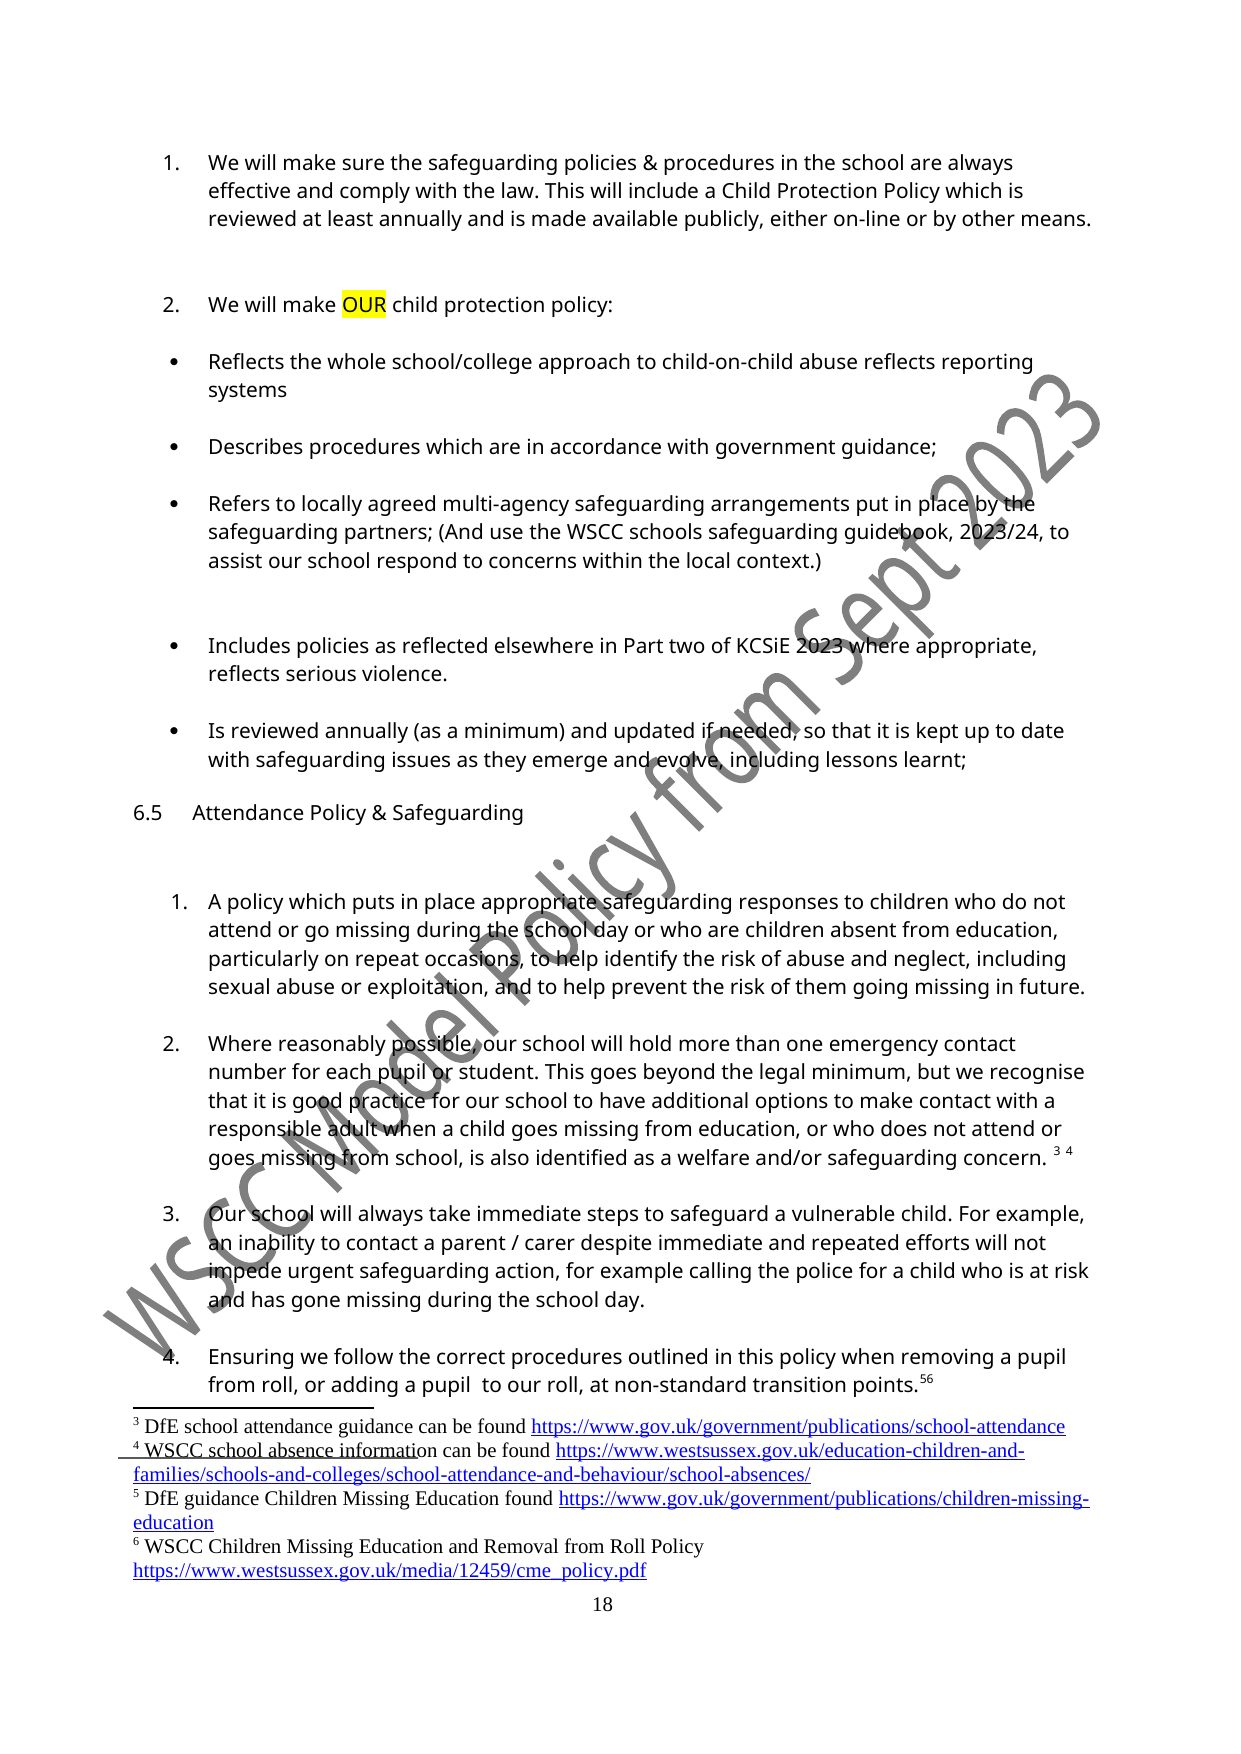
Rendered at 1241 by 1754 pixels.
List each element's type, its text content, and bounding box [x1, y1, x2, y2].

list We will make OUR child protection policy: [162, 290, 342, 318]
list Describes procedures which are in accordance with government guidance; [170, 432, 1092, 461]
list Includes policies as reflected elsewhere in Part two of KCSiE 2023 where appropriate, reflects serious violence. [170, 631, 1092, 688]
list We will make sure the safeguarding policies & procedures in the school are always effective and comply with the law. This will include a Child Protection Policy which is reviewed at least annually and is made available publicly, either on-line or by other means. [162, 148, 1092, 233]
list Refers to locally agreed multi-agency safeguarding arrangements put in place by the safeguarding partners; (And use the WSCC schools safeguarding guidebook, 2023/24, to assist our school respond to concerns within the local context.) [170, 489, 1092, 574]
list Reflects the whole school/college approach to child-on-child abuse reflects reporting systems [170, 347, 1092, 404]
list We will make OUR child protection policy: [386, 290, 1092, 318]
list Our school will always take immediate steps to safeguard a vulnerable child. For example, an inability to contact a parent / carer despite immediate and repeated efforts will not impede urgent safeguarding action, for example calling the police for a child who is at risk and has gone missing during the school day. [162, 1199, 1092, 1313]
list Is reviewed annually (as a minimum) and updated if needed, so that it is kept up to date with safeguarding issues as they emerge and evolve, including lessons learnt; [170, 716, 1092, 773]
list Ensuring we follow the correct procedures outlined in this policy when removing a pupil from roll, or adding a pupil to our roll, at non-standard transition points. [162, 1342, 1092, 1399]
list Where reasonably possible, our school will hold more than one emergency contact number for each pupil or student. This goes beyond the legal minimum, but we recognise that it is good practice for our school to have additional options to make contact with a responsible adult when a child goes missing from education, or who does not attend or goes missing from school, is also identified as a welfare and/or safeguarding concern. [162, 1029, 1092, 1171]
subtitle Attendance Policy & Safeguarding [133, 798, 1092, 827]
list A policy which puts in place appropriate safeguarding responses to children who do not attend or go missing during the school day or who are children absent from education, particularly on repeat occasions, to help identify the risk of abuse and neglect, including sexual abuse or exploitation, and to help prevent the risk of them going missing in future. [170, 887, 1092, 1001]
